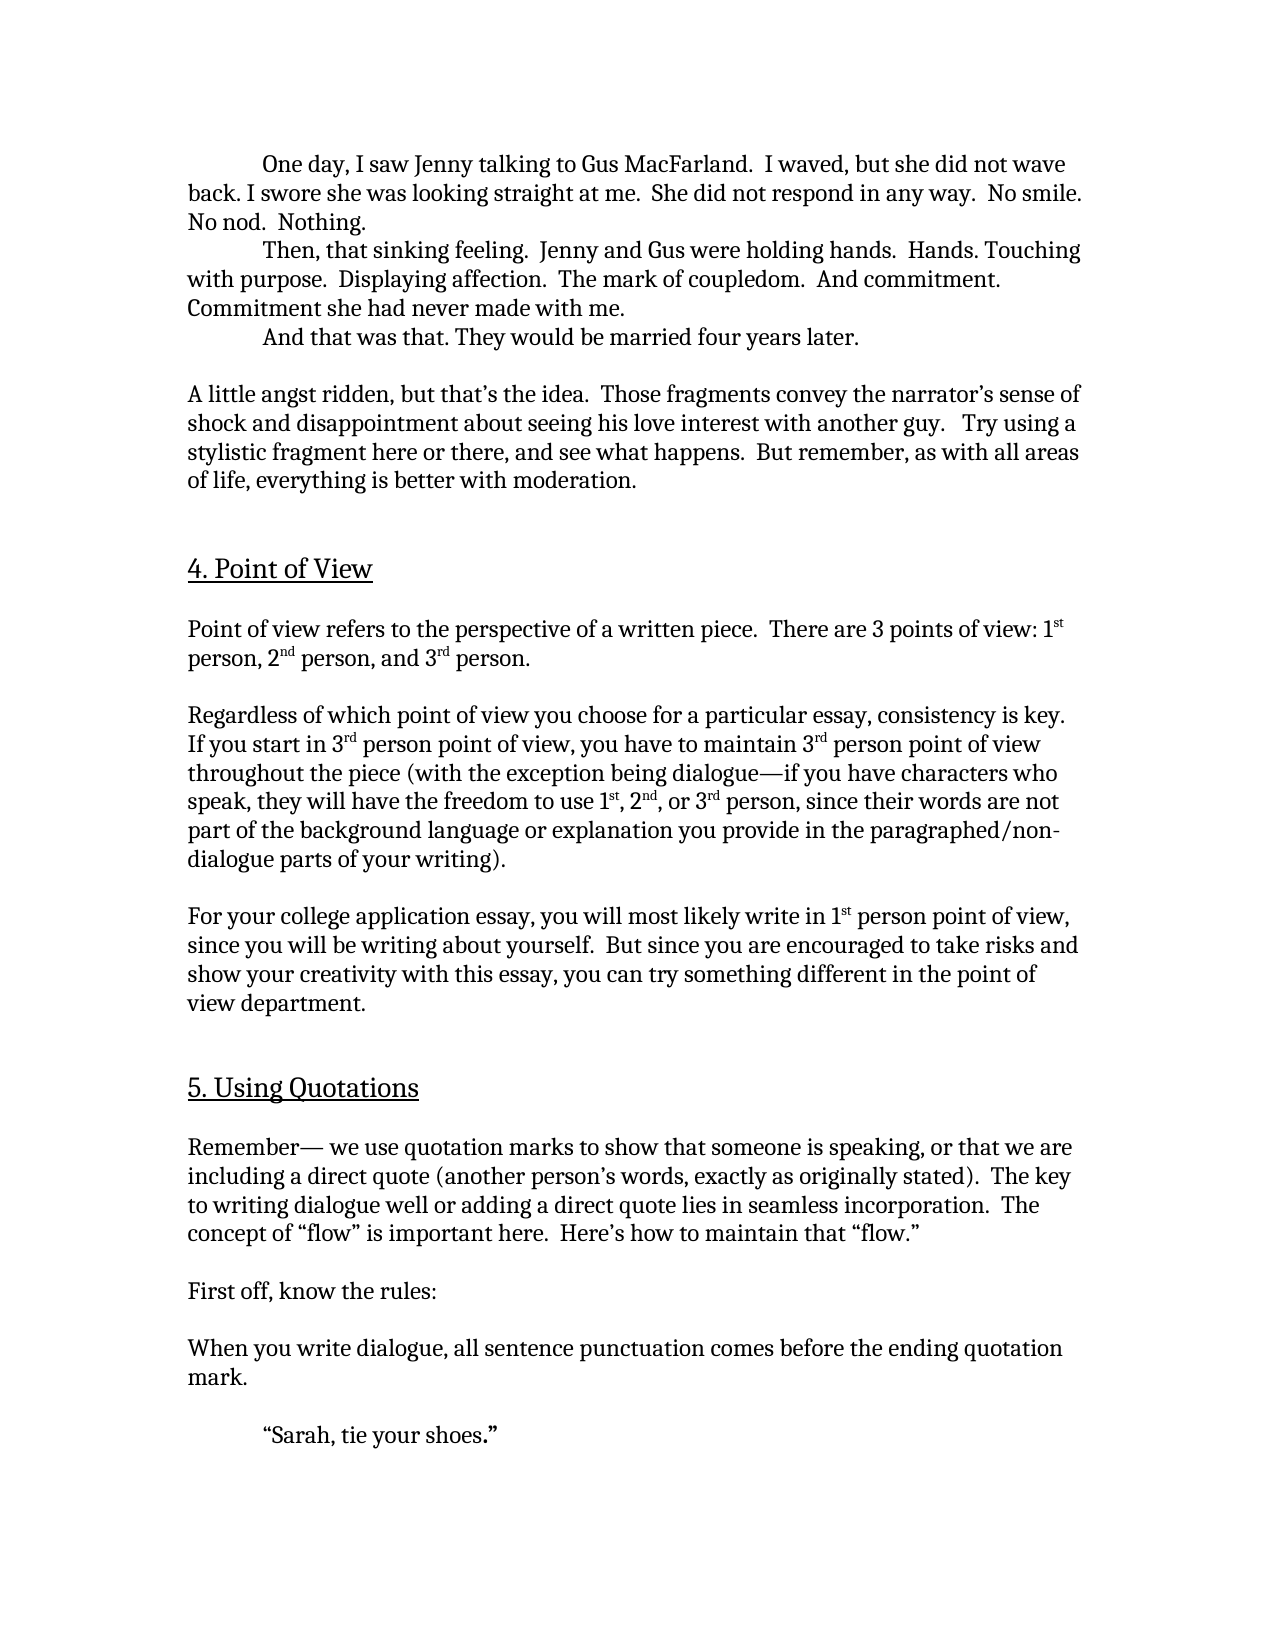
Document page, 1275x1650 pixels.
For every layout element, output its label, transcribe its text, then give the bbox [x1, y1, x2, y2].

text Point of view refers to the perspective of a written piece. There are 3 points of view: 1st person, 2nd person, and 3rd person. [187, 615, 1087, 672]
text One day, I saw Jenny talking to Gus MacFarland. I waved, but she did not wave back. I swore she was looking straight at me. She did not respond in any way. No smile. No nod. Nothing. [187, 150, 1087, 236]
text First off, know the rules: [187, 1277, 1087, 1306]
text And that was that. They would be married four years later. [187, 322, 1087, 351]
text 4. Point of View [187, 552, 1087, 586]
text “Sarah, tie your shoes.” [187, 1421, 1087, 1449]
text For your college application essay, you will most likely write in 1st person point of view, since you will be writing about yourself. But since you are encouraged to take risks and show your creativity with this essay, you can try something different in the point of view department. [187, 902, 1087, 1017]
text Remember— we use quotation marks to show that someone is speaking, or that we are including a direct quote (another person’s words, exactly as originally stated). The key to writing dialogue well or adding a direct quote lies in seamless incorporation. The concept of “flow” is important here. Here’s how to maintain that “flow.” [187, 1133, 1087, 1248]
text A little angst ridden, but that’s the idea. Those fragments convey the narrator’s sense of shock and disappointment about seeing his love interest with another guy. Try using a stylistic fragment here or there, and see what happens. But remember, as with all areas of life, everything is better with moderation. [187, 380, 1087, 495]
text When you write dialogue, all sentence punctuation comes before the ending quotation mark. [187, 1334, 1087, 1392]
text Regardless of which point of view you choose for a particular essay, consistency is key. If you start in 3rd person point of view, you have to maintain 3rd person point of view throughout the piece (with the exception being dialogue—if you have characters who speak, they will have the freedom to use 1st, 2nd, or 3rd person, since their words are not part of the background language or explanation you provide in the paragraphed/non-dialogue parts of your writing). [187, 701, 1087, 873]
text 5. Using Quotations [187, 1071, 1087, 1104]
text Then, that sinking feeling. Jenny and Gus were holding hands. Hands. Touching with purpose. Displaying affection. The mark of coupledom. And commitment. Commitment she had never made with me. [187, 236, 1087, 322]
